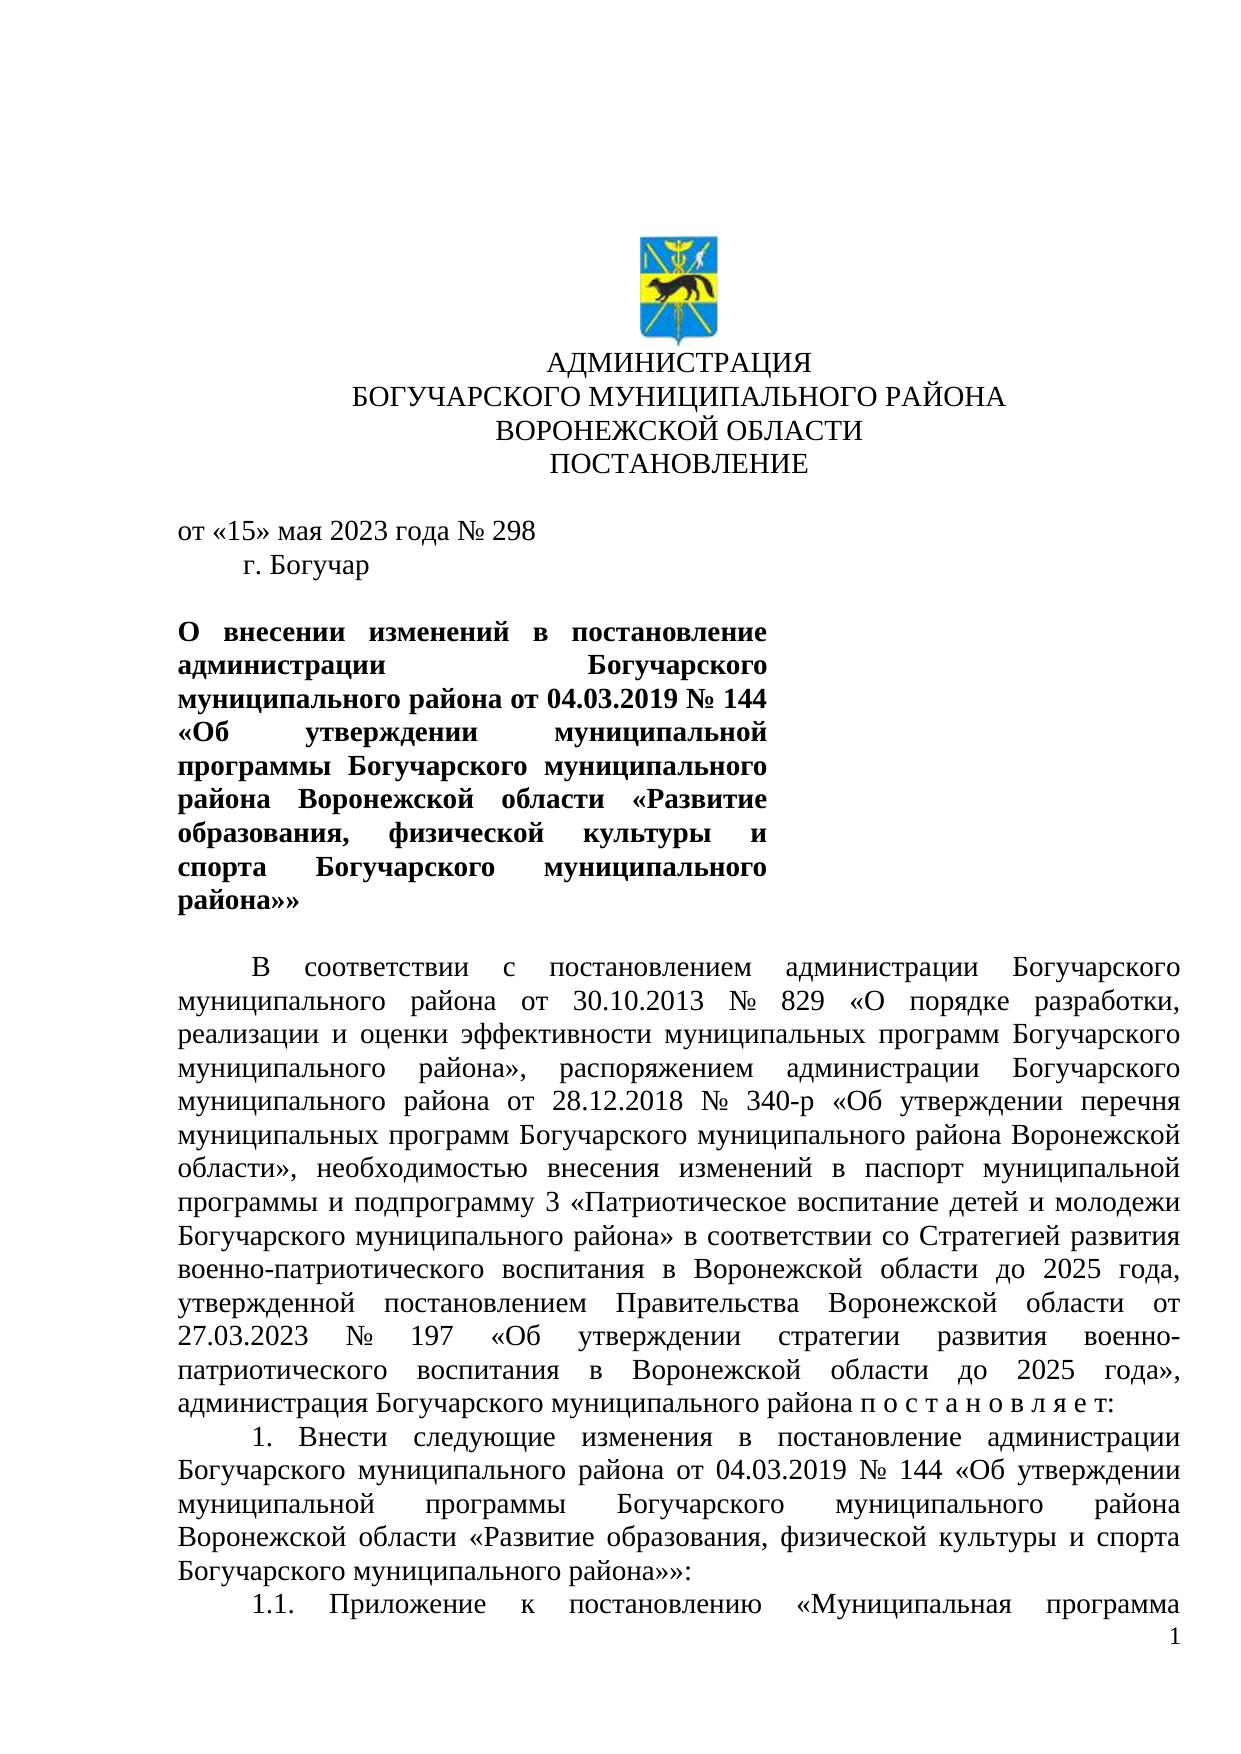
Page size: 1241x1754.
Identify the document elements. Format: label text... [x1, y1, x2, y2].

text АДМИНИСТРАЦИЯ [177, 346, 1181, 379]
text БОГУЧАРСКОГО МУНИЦИПАЛЬНОГО РАЙОНА [177, 379, 1181, 413]
text 1. Внести следующие изменения в постановление администрации Богучарского муниципального района от 04.03.2019 № 144 «Об утверждении муниципальной программы Богучарского муниципального района Воронежской области «Развитие образования, физической культуры и спорта Богучарского муниципального района»»: [177, 1419, 1181, 1587]
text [177, 1587, 1181, 1620]
text ПОСТАНОВЛЕНИЕ [177, 446, 1181, 480]
title О внесении изменений в постановление администрации Богучарского муниципального района от 04.03.2019 № 144 «Об утверждении муниципальной программы Богучарского муниципального района Воронежской области «Развитие образования, физической культуры и спорта Богучарского муниципального района»» [177, 614, 767, 916]
picture [640, 236, 719, 346]
text г. Богучар [177, 547, 1181, 580]
text В соответствии с постановлением администрации Богучарского муниципального района от 30.10.2013 № 829 «О порядке разработки, реализации и оценки эффективности муниципальных программ Богучарского муниципального района», распоряжением администрации Богучарского муниципального района от 28.12.2018 № 340-р «Об утверждении перечня муниципальных программ Богучарского муниципального района Воронежской области», необходимостью внесения изменений в паспорт муниципальной программы и подпрограмму 3 «Патриотическое воспитание детей и молодежи Богучарского муниципального района» в соответствии со Стратегией развития военно-патриотического воспитания в Воронежской области до 2025 года, утвержденной постановлением Правительства Воронежской области от 27.03.2023 № 197 «Об утверждении стратегии развития военно-патриотического воспитания в Воронежской области до 2025 года», администрация Богучарского муниципального района п о с т а н о в л я е т: [177, 949, 1181, 1419]
text от «15» мая 2023 года № 298 [177, 513, 1181, 547]
text ВОРОНЕЖСКОЙ ОБЛАСТИ [177, 413, 1181, 446]
